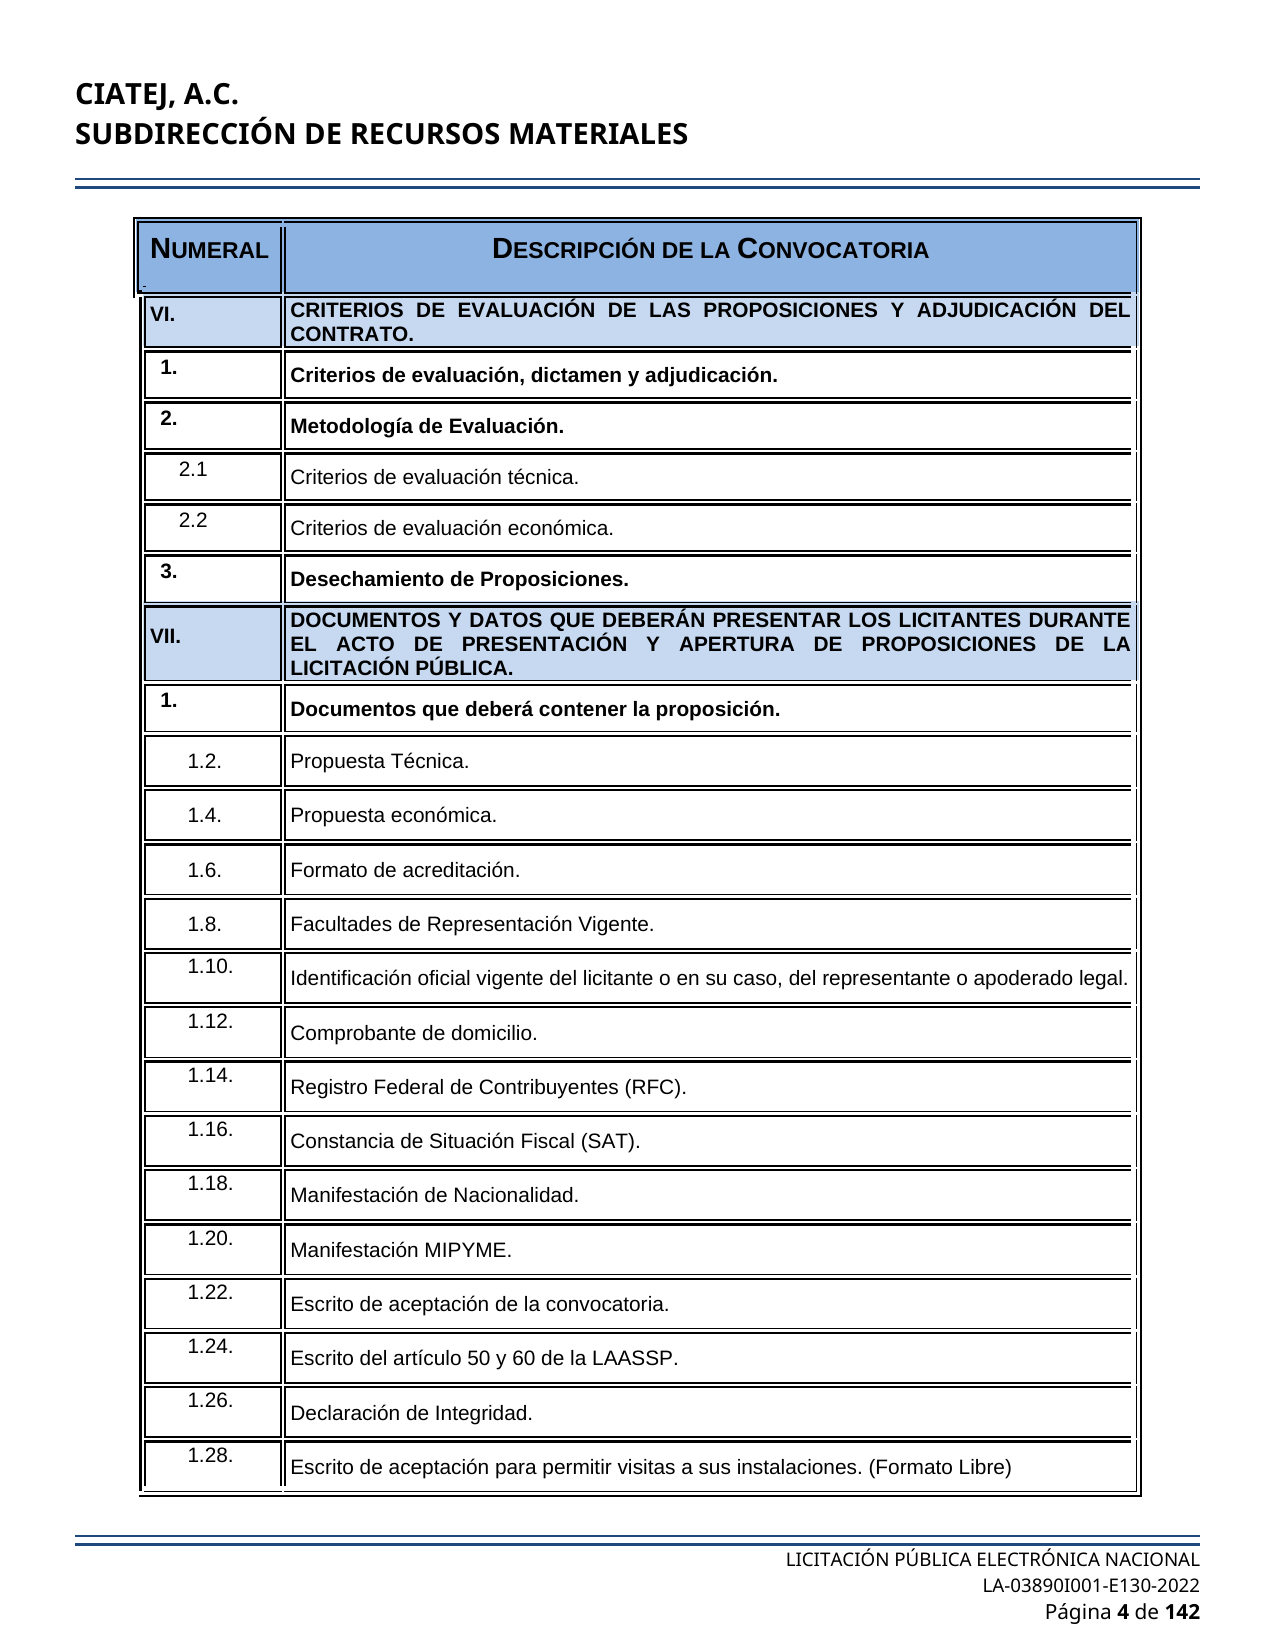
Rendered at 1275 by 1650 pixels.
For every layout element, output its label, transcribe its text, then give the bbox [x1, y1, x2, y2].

table_cell [146, 1063, 280, 1111]
table_cell [146, 1388, 280, 1436]
table_cell [146, 954, 280, 1002]
table_cell Manifestación MIPYME. [283, 1219, 1139, 1273]
table_cell DOCUMENTOS Y DATOS QUE DEBERÁN PRESENTAR LOS LICITANTES DURANTE EL ACTO DE PRESENTACIÓN Y APERTURA DE PROPOSICIONES DE LA LICITACIÓN PÚBLICA. [283, 601, 1139, 680]
table_cell Declaración de Integridad. [283, 1382, 1139, 1436]
table_cell [143, 731, 283, 785]
table_cell 1. [143, 680, 283, 731]
table_cell Escrito de aceptación de la convocatoria. [283, 1274, 1139, 1328]
table_cell Metodología de Evaluación. [283, 397, 1139, 448]
table_cell Facultades de Representación Vigente. [283, 894, 1139, 948]
table_cell [143, 1436, 283, 1491]
table_cell Constancia de Situación Fiscal (SAT). [283, 1111, 1139, 1165]
table_cell Escrito del artículo 50 y 60 de la LAASSP. [283, 1328, 1139, 1382]
table_cell Escrito de aceptación para permitir visitas a sus instalaciones. (Formato Libre) [283, 1436, 1139, 1491]
table_cell Propuesta Técnica. [283, 731, 1139, 785]
table_cell Criterios de evaluación técnica. [283, 448, 1139, 499]
table_cell Criterios de evaluación, dictamen y adjudicación. [283, 346, 1139, 397]
table_cell Formato de acreditación. [283, 839, 1139, 893]
table_cell Documentos que deberá contener la proposición. [283, 680, 1139, 731]
table_header Numeral [136, 219, 283, 292]
table_cell [143, 894, 283, 948]
table_cell Manifestación de Nacionalidad. [283, 1165, 1139, 1219]
table_cell [146, 1171, 280, 1219]
table_cell Desechamiento de Proposiciones. [283, 550, 1139, 601]
table_header DESCRIPCIÓN de la CONVOCATORIA [283, 219, 1139, 292]
table_cell [143, 1274, 283, 1328]
table_cell VI. [146, 298, 280, 346]
table_cell [143, 1328, 283, 1382]
table_cell 2. [146, 404, 280, 448]
table_cell [146, 1226, 280, 1273]
table_cell Comprobante de domicilio. [283, 1002, 1139, 1056]
table_cell VII. [146, 608, 280, 680]
table_cell 1. [146, 353, 280, 397]
table_cell 2.2 [146, 506, 280, 550]
table_cell [143, 1111, 283, 1165]
table_cell Identificación oficial vigente del licitante o en su caso, del representante o apoderado legal. [283, 948, 1139, 1002]
table_cell Criterios de evaluación económica. [283, 499, 1139, 550]
table_cell [146, 846, 280, 893]
table_cell 2.1 [146, 455, 280, 499]
table_cell [146, 791, 280, 839]
table_cell [146, 1008, 280, 1056]
table_cell Registro Federal de Contribuyentes (RFC). [283, 1056, 1139, 1111]
table_cell Propuesta económica. [283, 785, 1139, 839]
table_cell 3. [146, 557, 280, 601]
table_cell CRITERIOS DE EVALUACIÓN DE LAS PROPOSICIONES Y ADJUDICACIÓN DEL CONTRATO. [283, 292, 1139, 346]
